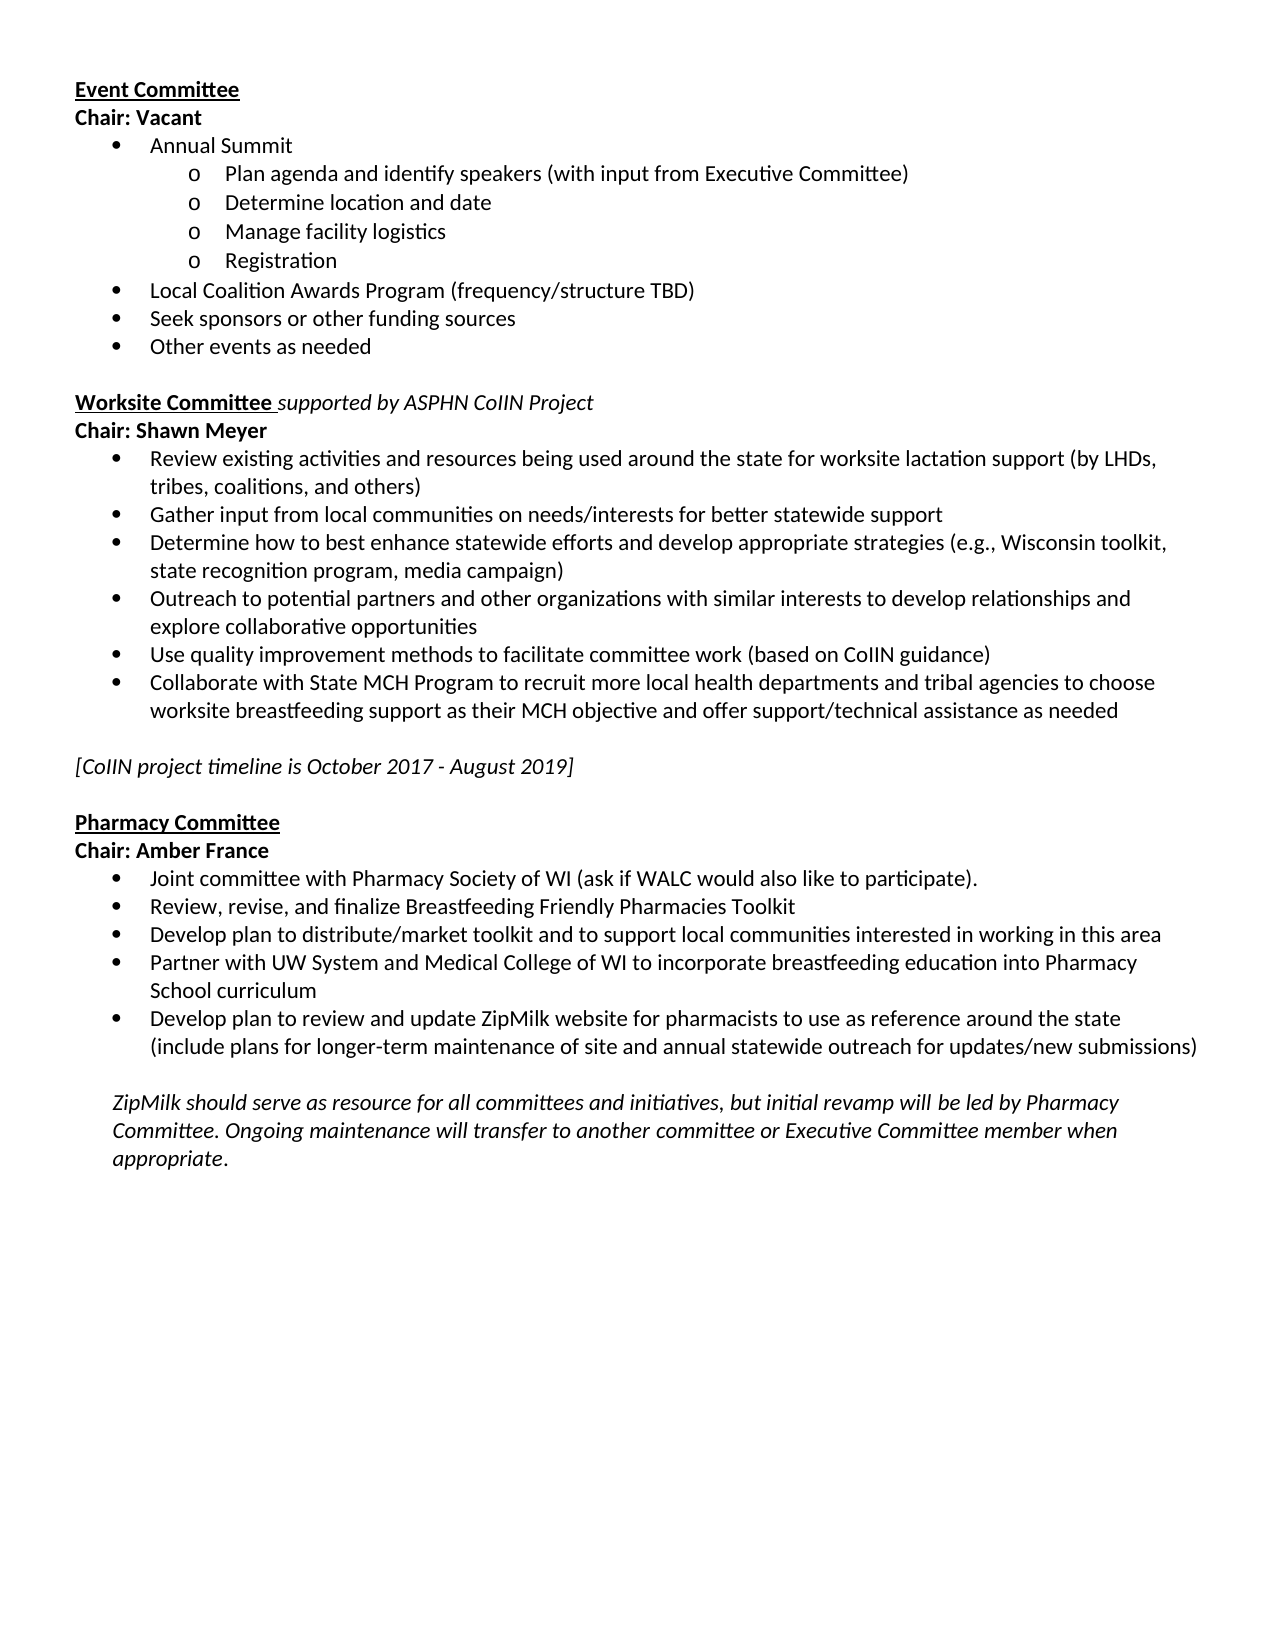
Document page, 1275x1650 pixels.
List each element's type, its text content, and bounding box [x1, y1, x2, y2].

list Develop plan to review and update ZipMilk website for pharmacists to use as reference around the state (include plans for longer-term maintenance of site and annual statewide outreach for updates/new submissions) [112, 1004, 1200, 1060]
list Registration [187, 247, 1200, 276]
list Other events as needed [112, 332, 1200, 360]
list Local Coalition Awards Program (frequency/structure TBD) [112, 276, 1200, 304]
list Review existing activities and resources being used around the state for worksite lactation support (by LHDs, tribes, coalitions, and others) [112, 444, 1200, 500]
text ZipMilk should serve as resource for all committees and initiatives, but initial revamp will be led by Pharmacy Committee. Ongoing maintenance will transfer to another committee or Executive Committee member when appropriate. [112, 1088, 1200, 1172]
list Outreach to potential partners and other organizations with similar interests to develop relationships and explore collaborative opportunities [112, 584, 1200, 640]
list Gather input from local communities on needs/interests for better statewide support [112, 500, 1200, 528]
list Determine how to best enhance statewide efforts and develop appropriate strategies (e.g., Wisconsin toolkit, state recognition program, media campaign) [112, 528, 1200, 584]
list Develop plan to distribute/market toolkit and to support local communities interested in working in this area [112, 920, 1200, 948]
list Partner with UW System and Medical College of WI to incorporate breastfeeding education into Pharmacy School curriculum [112, 948, 1200, 1004]
text Worksite Committee supported by ASPHN CoIIN Project [75, 388, 1200, 416]
list Use quality improvement methods to facilitate committee work (based on CoIIN guidance) [112, 640, 1200, 668]
text Chair: Shawn Meyer [75, 416, 1200, 444]
list Annual Summit [112, 131, 1200, 159]
list Review, revise, and finalize Breastfeeding Friendly Pharmacies Toolkit [112, 892, 1200, 920]
text [CoIIN project timeline is October 2017 - August 2019] [75, 752, 1200, 780]
list Manage facility logistics [187, 217, 1200, 247]
list Joint committee with Pharmacy Society of WI (ask if WALC would also like to participate). [112, 864, 1200, 892]
list Plan agenda and identify speakers (with input from Executive Committee) [187, 159, 1200, 188]
text Pharmacy Committee [75, 808, 1200, 836]
text Event Committee [75, 75, 1200, 103]
list Determine location and date [187, 188, 1200, 217]
list Collaborate with State MCH Program to recruit more local health departments and tribal agencies to choose worksite breastfeeding support as their MCH objective and offer support/technical assistance as needed [112, 668, 1200, 724]
text Chair: Amber France [75, 836, 1200, 864]
list Seek sponsors or other funding sources [112, 304, 1200, 332]
text Chair: Vacant [75, 103, 1200, 131]
